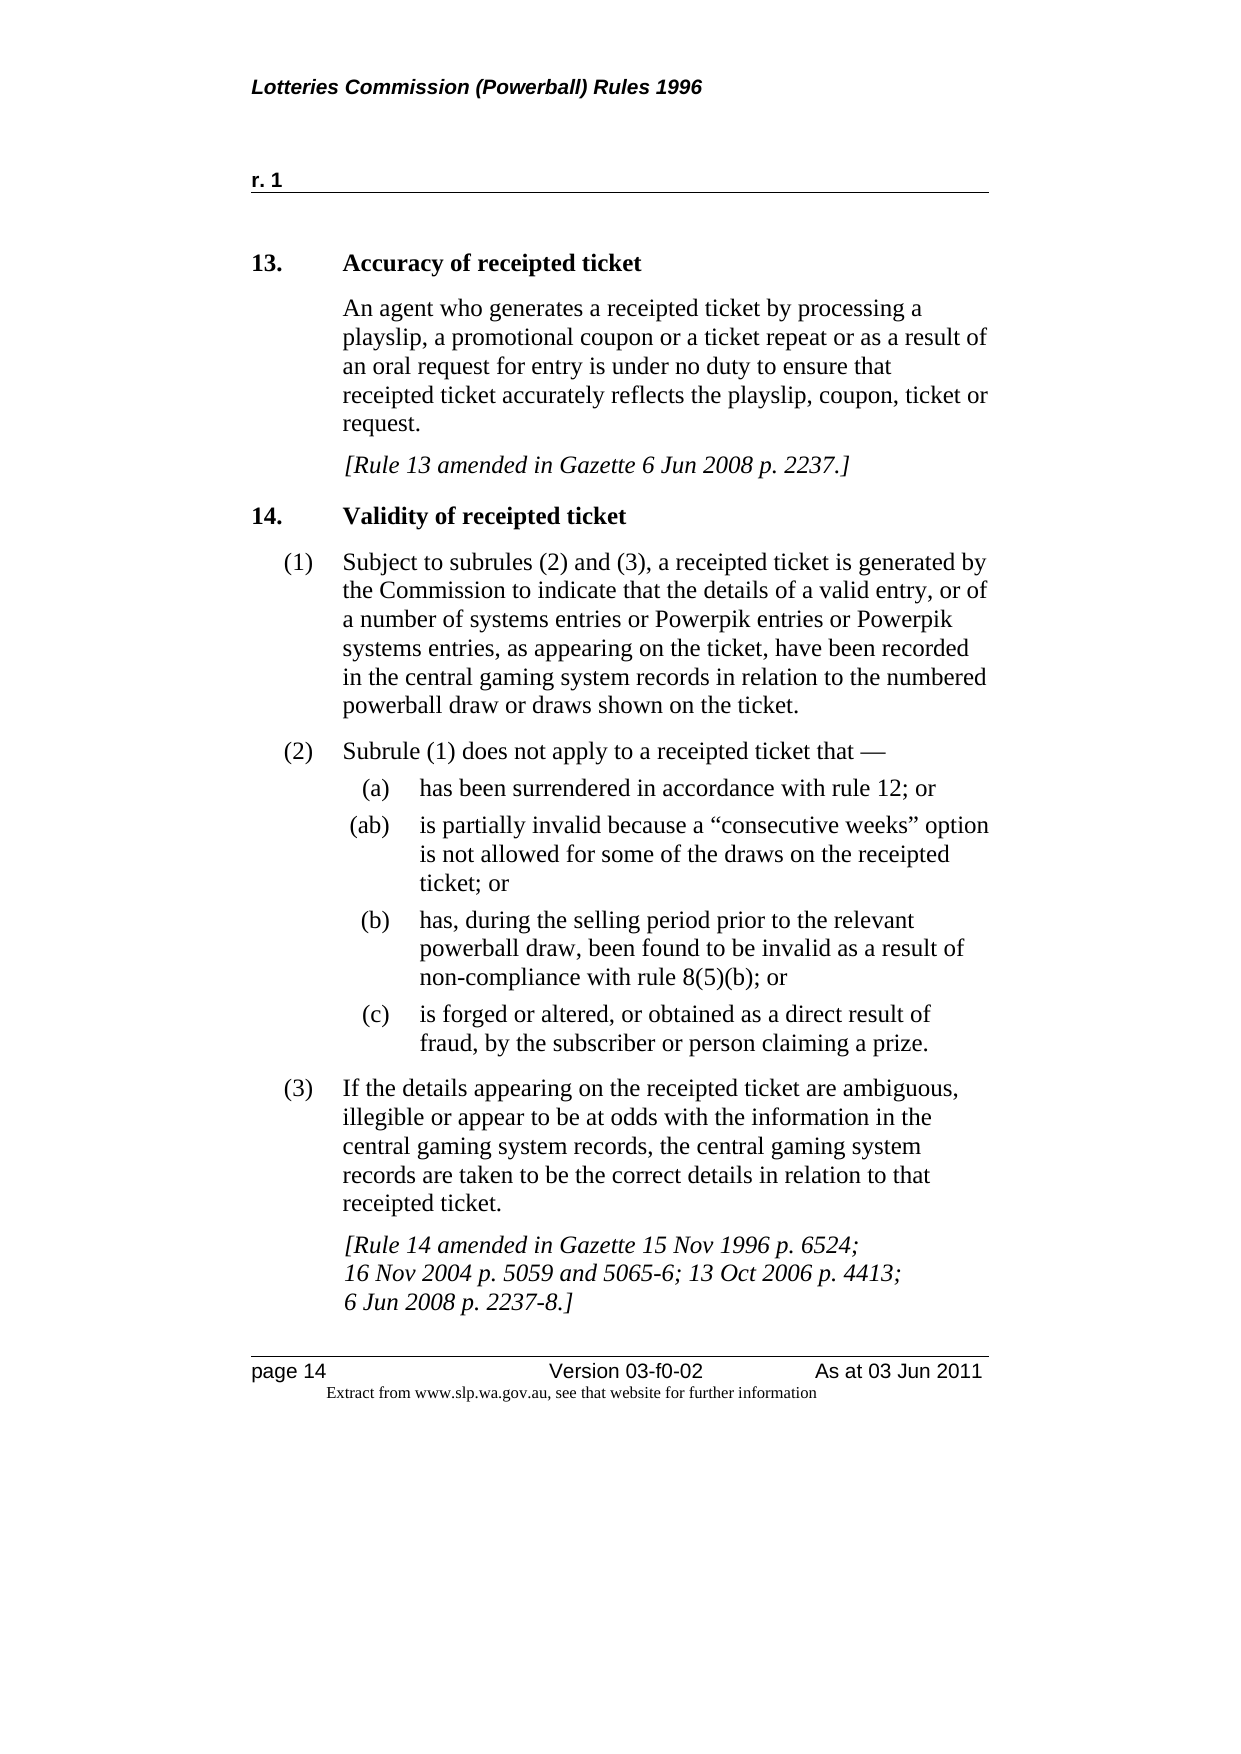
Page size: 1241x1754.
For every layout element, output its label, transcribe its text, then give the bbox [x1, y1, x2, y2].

text [Rule 14 amended in Gazette 15 Nov 1996 p. 6524; 16 Nov 2004 p. 5059 and 5065-6; 13 Oct 2006 p. 4413; 6 Jun 2008 p. 2237-8.] [251, 1230, 989, 1316]
text (b) has, during the selling period prior to the relevant powerball draw, been found to be invalid as a result of non-compliance with rule 8(5)(b); or [251, 905, 989, 991]
text (3) If the details appearing on the receipted ticket are ambiguous, illegible or appear to be at odds with the information in the central gaming system records, the central gaming system records are taken to be the correct details in relation to that receipted ticket. [251, 1073, 989, 1217]
text (ab) is partially invalid because a “consecutive weeks” option is not allowed for some of the draws on the receipted ticket; or [251, 810, 989, 896]
text (a) has been surrendered in accordance with rule 12; or [251, 773, 989, 802]
text (1) Subject to subrules (2) and (3), a receipted ticket is generated by the Commission to indicate that the details of a valid entry, or of a number of systems entries or Powerpik entries or Powerpik systems entries, as appearing on the ticket, have been recorded in the central gaming system records in relation to the numbered powerball draw or draws shown on the ticket. [251, 547, 989, 719]
text An agent who generates a receipted ticket by processing a playslip, a promotional coupon or a ticket repeat or as a result of an oral request for entry is under no duty to ensure that receipted ticket accurately reflects the playslip, coupon, ticket or request. [251, 293, 989, 437]
subtitle 13. Accuracy of receipted ticket [251, 248, 989, 277]
text [Rule 13 amended in Gazette 6 Jun 2008 p. 2237.] [251, 450, 989, 478]
text (c) is forged or altered, or obtained as a direct result of fraud, by the subscriber or person claiming a prize. [251, 999, 989, 1057]
subtitle 14. Validity of receipted ticket [251, 501, 989, 530]
text (2) Subrule (1) does not apply to a receipted ticket that — [251, 736, 989, 765]
